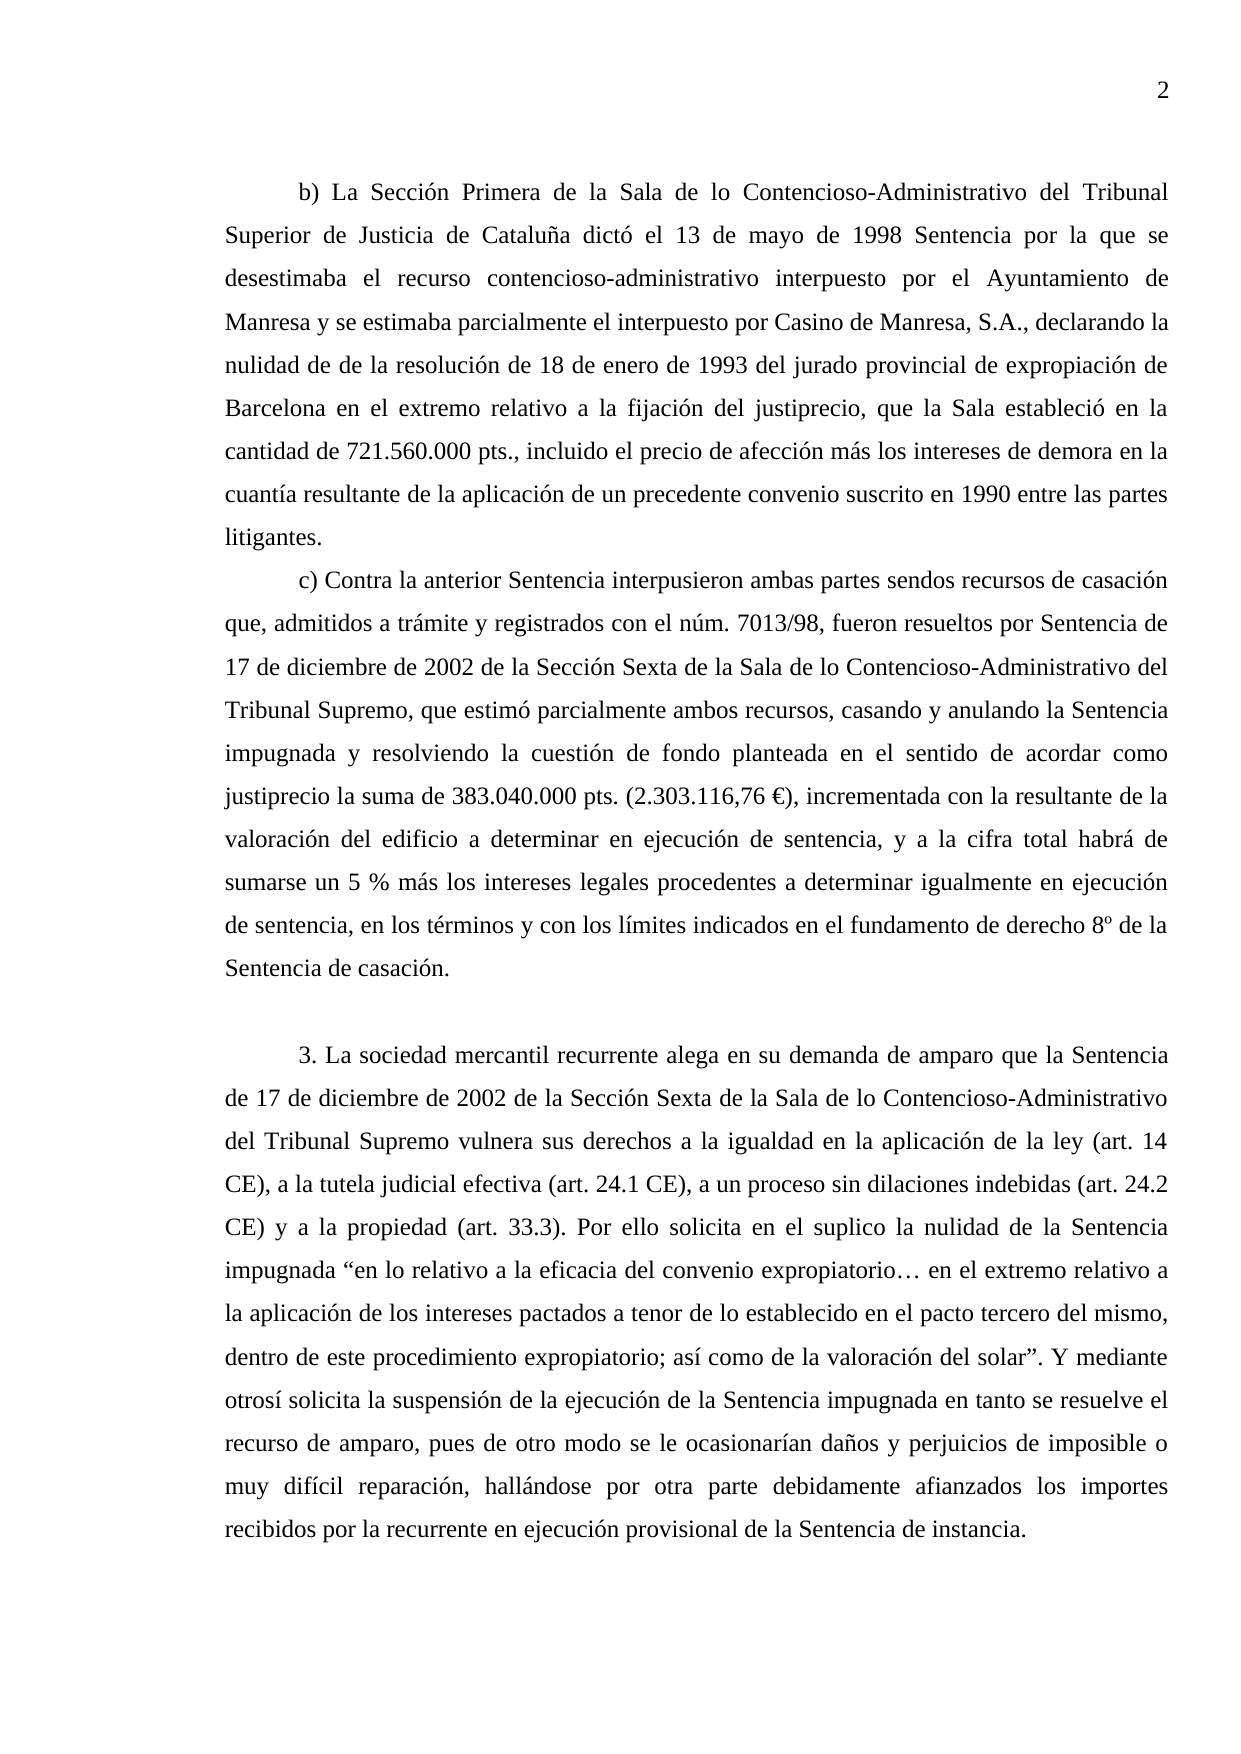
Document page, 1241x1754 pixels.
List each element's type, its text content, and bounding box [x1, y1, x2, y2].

text 3. La sociedad mercantil recurrente alega en su demanda de amparo que la Sentencia de 17 de diciembre de 2002 de la Sección Sexta de la Sala de lo Contencioso-Administrativo del Tribunal Supremo vulnera sus derechos a la igualdad en la aplicación de la ley (art. 14 CE), a la tutela judicial efectiva (art. 24.1 CE), a un proceso sin dilaciones indebidas (art. 24.2 CE) y a la propiedad (art. 33.3). Por ello solicita en el suplico la nulidad de la Sentencia impugnada “en lo relativo a la eficacia del convenio expropiatorio… en el extremo relativo a la aplicación de los intereses pactados a tenor de lo establecido en el pacto tercero del mismo, dentro de este procedimiento expropiatorio; así como de la valoración del solar”. Y mediante otrosí solicita la suspensión de la ejecución de la Sentencia impugnada en tanto se resuelve el recurso de amparo, pues de otro modo se le ocasionarían daños y perjuicios de imposible o muy difícil reparación, hallándose por otra parte debidamente afianzados los importes recibidos por la recurrente en ejecución provisional de la Sentencia de instancia. [224, 1040, 1169, 1543]
text b) La Sección Primera de la Sala de lo Contencioso-Administrativo del Tribunal Superior de Justicia de Cataluña dictó el 13 de mayo de 1998 Sentencia por la que se desestimaba el recurso contencioso-administrativo interpuesto por el Ayuntamiento de Manresa y se estimaba parcialmente el interpuesto por Casino de Manresa, S.A., declarando la nulidad de de la resolución de 18 de enero de 1993 del jurado provincial de expropiación de Barcelona en el extremo relativo a la fijación del justiprecio, que la Sala estableció en la cantidad de 721.560.000 pts., incluido el precio de afección más los intereses de demora en la cuantía resultante de la aplicación de un precedente convenio suscrito en 1990 entre las partes litigantes. [224, 177, 1169, 551]
text c) Contra la anterior Sentencia interpusieron ambas partes sendos recursos de casación que, admitidos a trámite y registrados con el núm. 7013/98, fueron resueltos por Sentencia de 17 de diciembre de 2002 de la Sección Sexta de la Sala de lo Contencioso-Administrativo del Tribunal Supremo, que estimó parcialmente ambos recursos, casando y anulando la Sentencia impugnada y resolviendo la cuestión de fondo planteada en el sentido de acordar como justiprecio la suma de 383.040.000 pts. (2.303.116,76 €), incrementada con la resultante de la valoración del edificio a determinar en ejecución de sentencia, y a la cifra total habrá de sumarse un 5 % más los intereses legales procedentes a determinar igualmente en ejecución de sentencia, en los términos y con los límites indicados en el fundamento de derecho 8º de la Sentencia de casación. [224, 565, 1169, 982]
